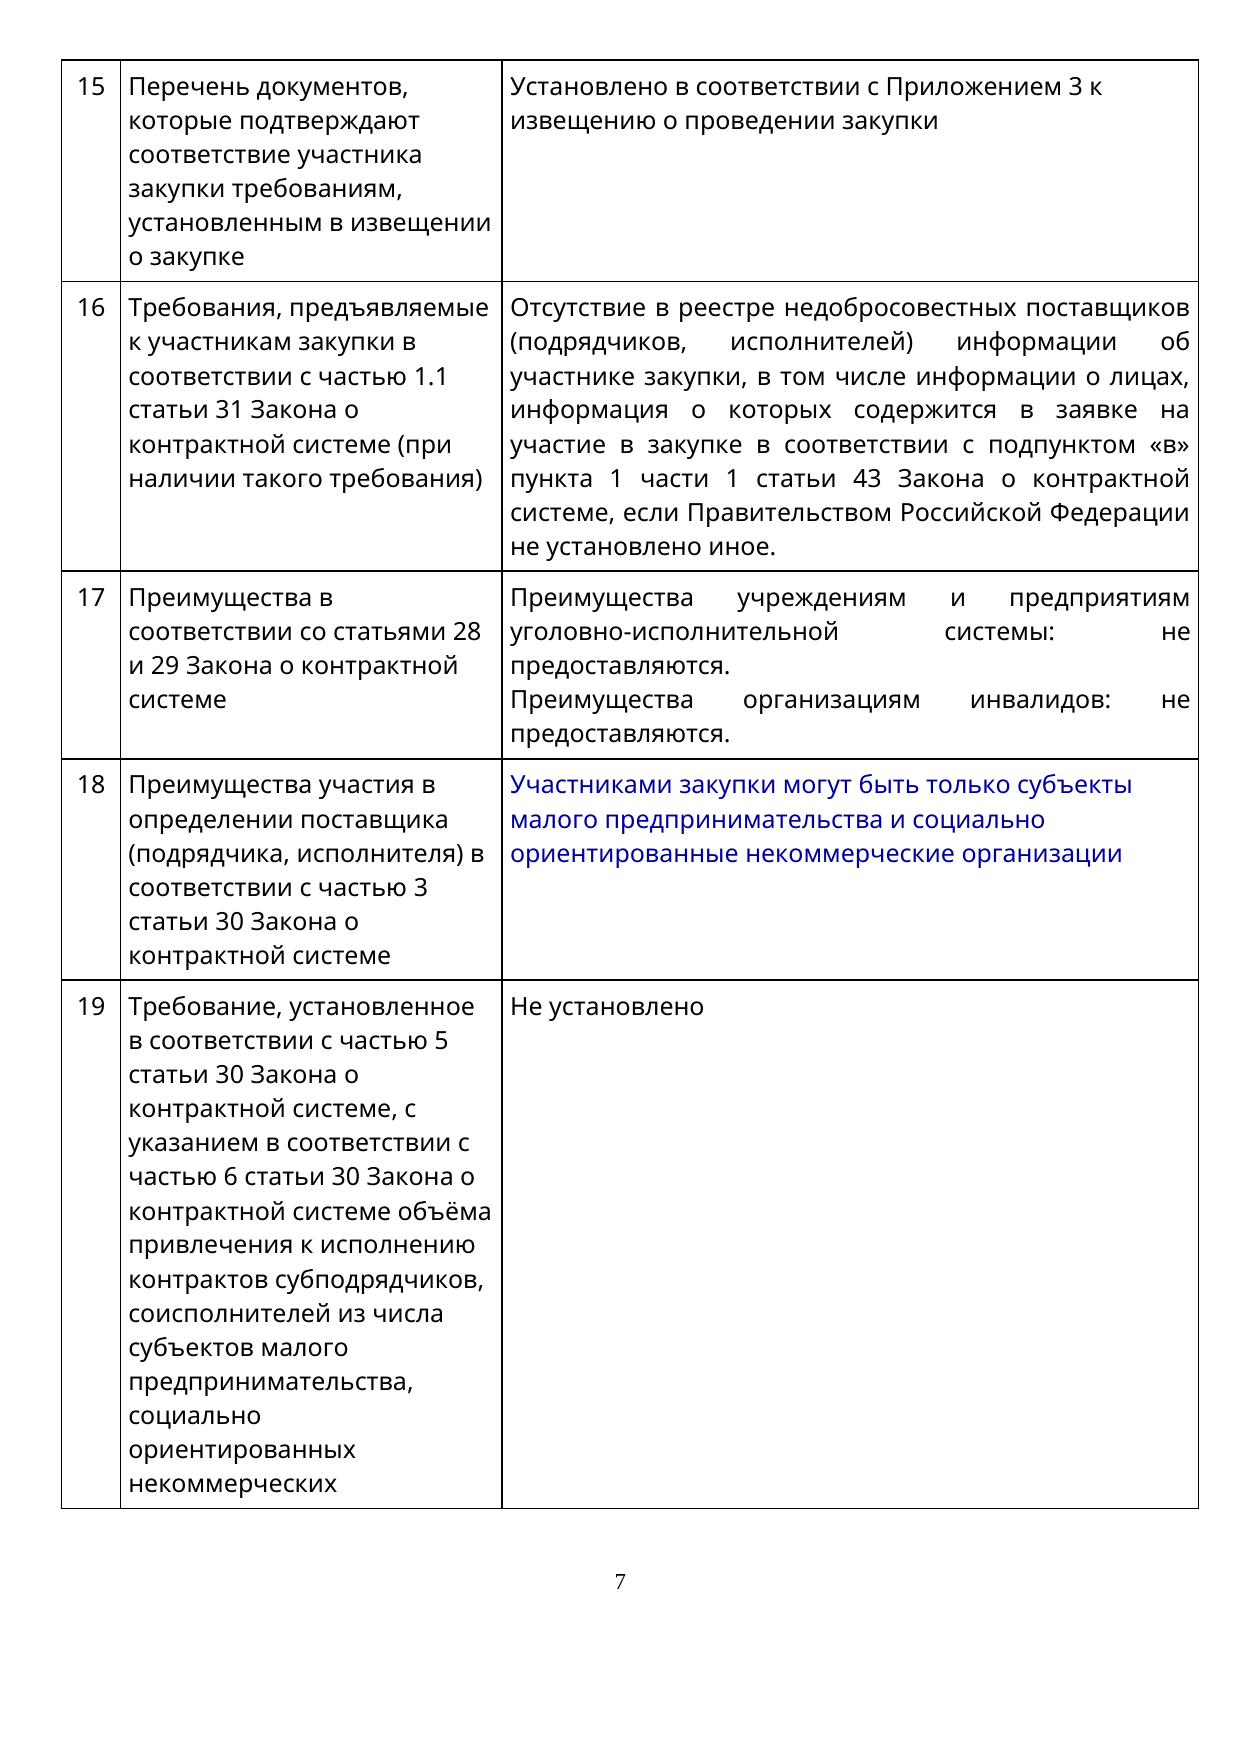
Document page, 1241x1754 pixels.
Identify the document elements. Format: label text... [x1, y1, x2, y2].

table_cell Преимущества учреждениям и предприятиям уголовно-исполнительной системы: не предоставляются. Преимущества организациям инвалидов: не предоставляются. [503, 572, 1198, 758]
table_cell 19 [62, 981, 120, 1507]
table_cell Отсутствие в реестре недобросовестных поставщиков (подрядчиков, исполнителей) информации об участнике закупки, в том числе информации о лицах, информация о которых содержится в заявке на участие в закупке в соответствии с подпунктом «в» пункта 1 части 1 статьи 43 Закона о контрактной системе, если Правительством Российской Федерации не установлено иное. [503, 282, 1198, 570]
table_cell Участниками закупки могут быть только субъекты малого предпринимательства и социально ориентированные некоммерческие организации [503, 760, 1198, 979]
table_cell Не установлено [503, 981, 1198, 1507]
table_cell 18 [62, 760, 120, 979]
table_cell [121, 981, 501, 1507]
table_cell Требования, предъявляемые к участникам закупки в соответствии с частью 1.1 статьи 31 Закона о контрактной системе (при наличии такого требования) [121, 282, 501, 570]
table_cell Преимущества в соответствии со статьями 28 и 29 Закона о контрактной системе [121, 572, 501, 758]
table_cell Установлено в соответствии с Приложением 3 к извещению о проведении закупки [503, 61, 1198, 281]
table_cell Преимущества участия в определении поставщика (подрядчика, исполнителя) в соответствии с частью 3 статьи 30 Закона о контрактной системе [121, 760, 501, 979]
table_cell 16 [62, 282, 120, 570]
table_cell 17 [62, 572, 120, 758]
table_cell Перечень документов, которые подтверждают соответствие участника закупки требованиям, установленным в извещении о закупке [121, 61, 501, 281]
table_cell 15 [62, 61, 120, 281]
